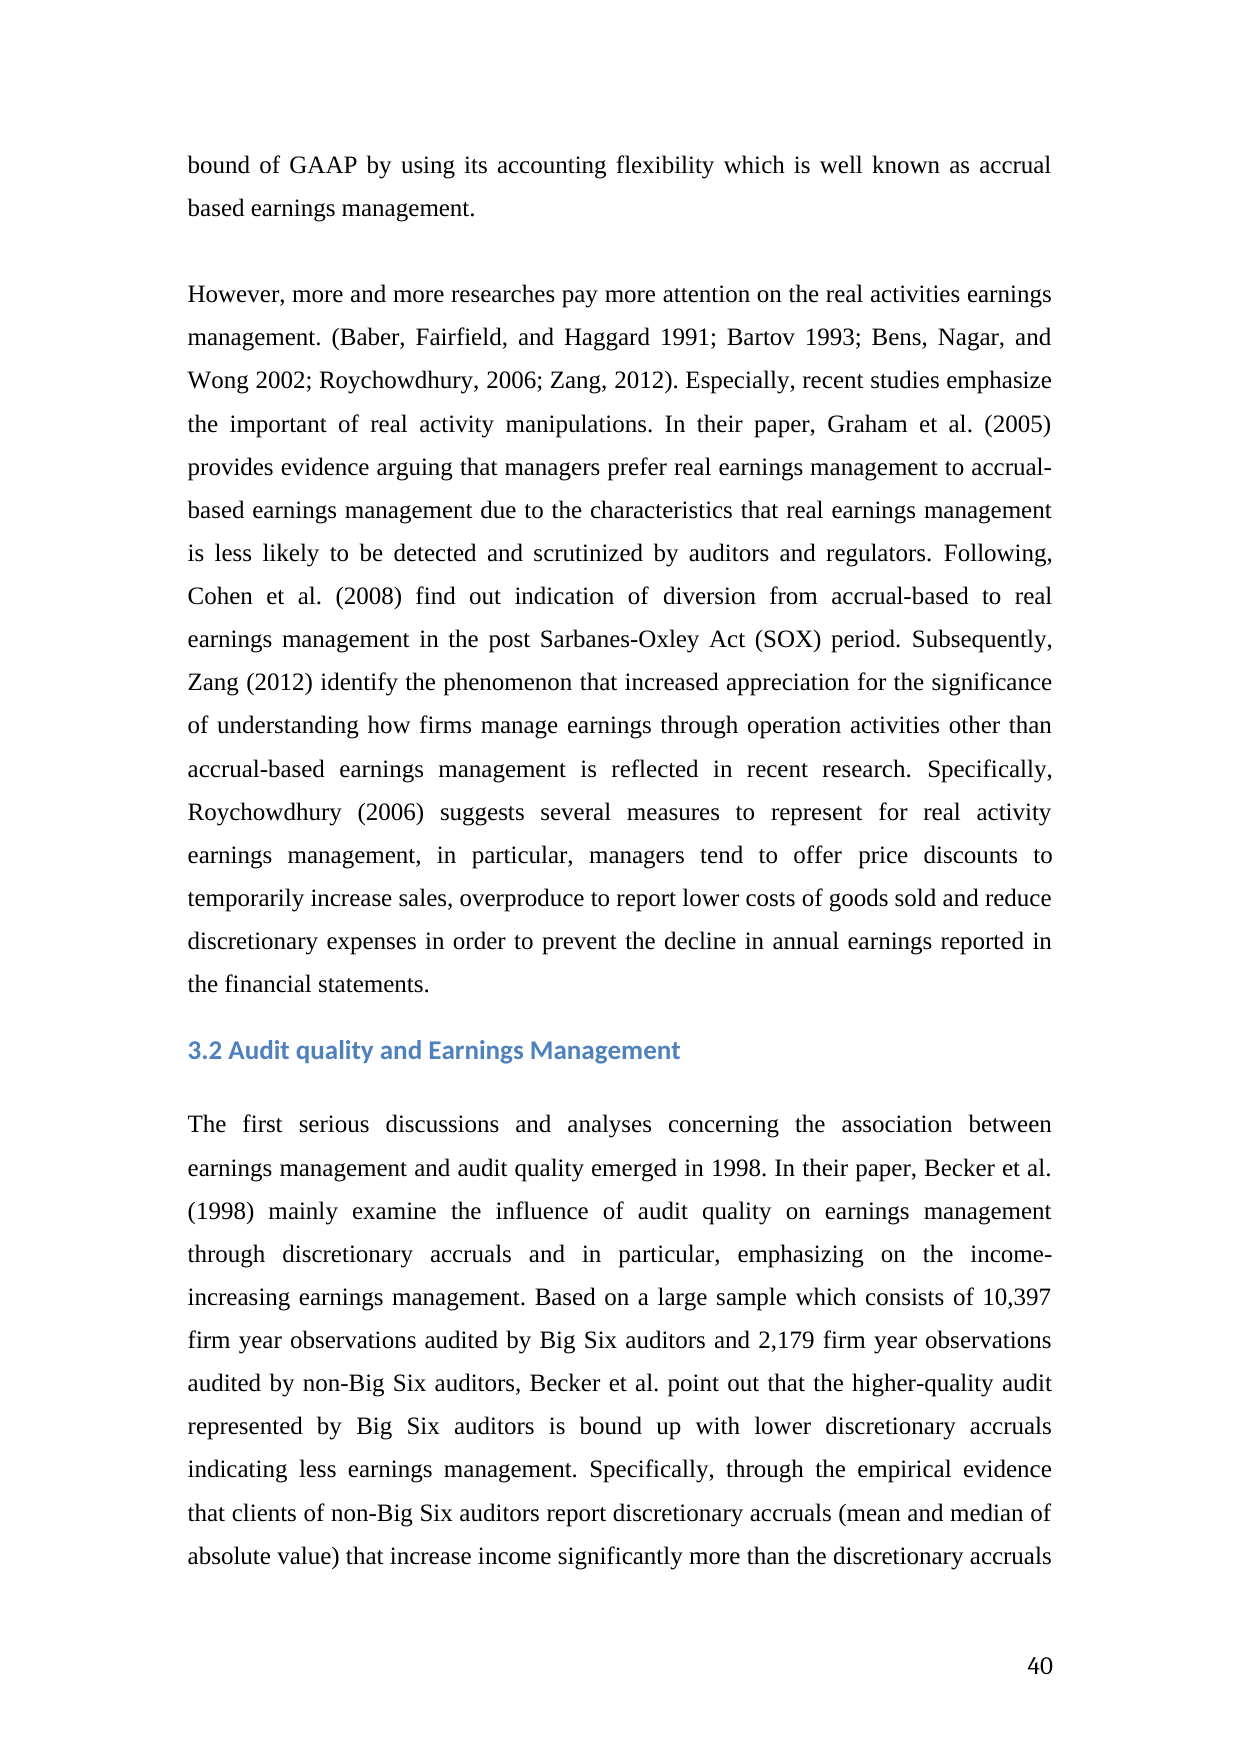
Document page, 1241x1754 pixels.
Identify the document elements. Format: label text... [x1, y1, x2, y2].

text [187, 150, 1053, 222]
subtitle 3.2 Audit quality and Earnings Management [187, 1033, 1053, 1066]
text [187, 1109, 1053, 1569]
text However, more and more researches pay more attention on the real activities earnings management. (Baber, Fairfield, and Haggard 1991; Bartov 1993; Bens, Nagar, and Wong 2002; Roychowdhury, 2006; Zang, 2012). Especially, recent studies emphasize the important of real activity manipulations. In their paper, Graham et al. (2005) provides evidence arguing that managers prefer real earnings management to accrual-based earnings management due to the characteristics that real earnings management is less likely to be detected and scrutinized by auditors and regulators. Following, Cohen et al. (2008) find out indication of diversion from accrual-based to real earnings management in the post Sarbanes-Oxley Act (SOX) period. Subsequently, Zang (2012) identify the phenomenon that increased appreciation for the significance of understanding how firms manage earnings through operation activities other than accrual-based earnings management is reflected in recent research. Specifically, Roychowdhury (2006) suggests several measures to represent for real activity earnings management, in particular, managers tend to offer price discounts to temporarily increase sales, overproduce to report lower costs of goods sold and reduce discretionary expenses in order to prevent the decline in annual earnings reported in the financial statements. [187, 279, 1053, 998]
